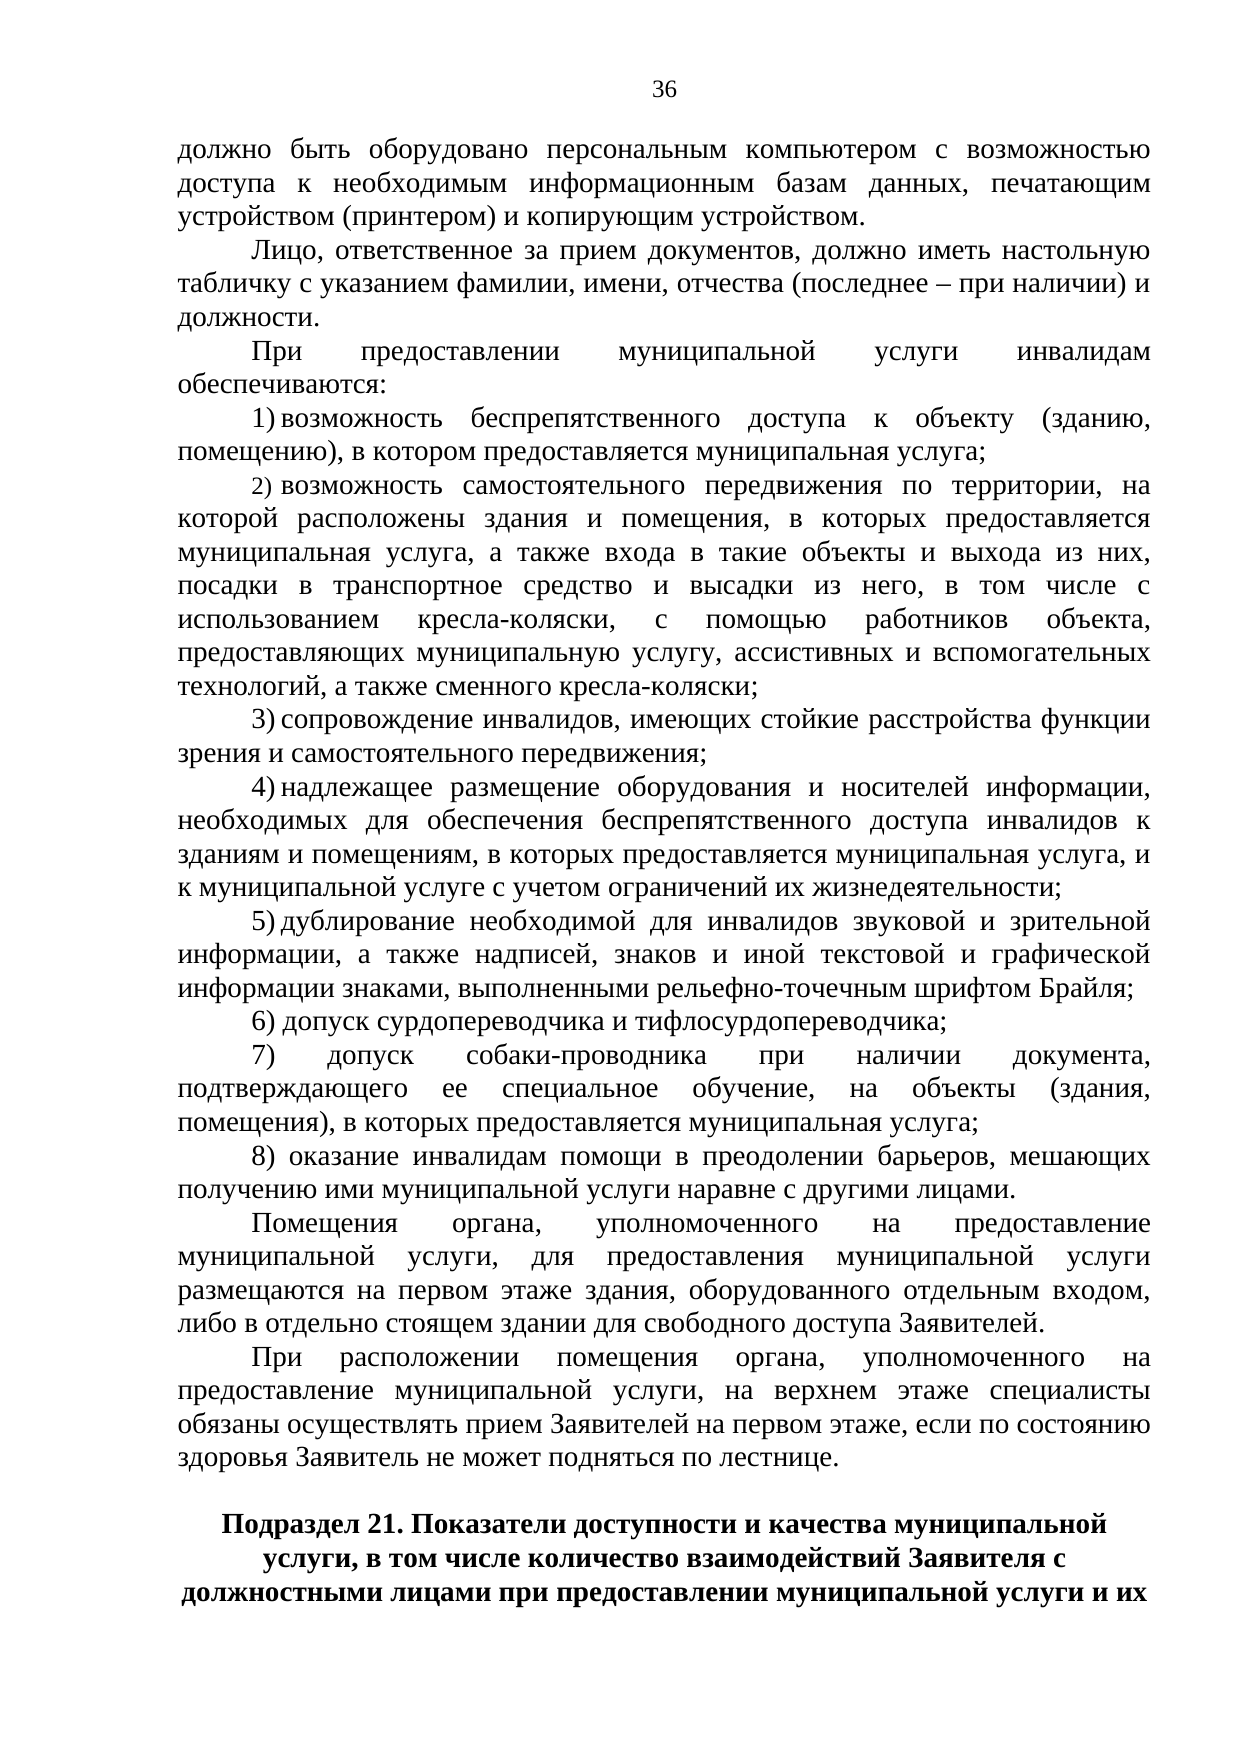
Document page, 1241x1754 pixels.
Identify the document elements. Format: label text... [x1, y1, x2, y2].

list сопровождение инвалидов, имеющих стойкие расстройства функции зрения и самостоятельного передвижения; [177, 702, 1152, 769]
text 6) допуск сурдопереводчика и тифлосурдопереводчика; [177, 1003, 1152, 1037]
text Лицо, ответственное за прием документов, должно иметь настольную табличку с указанием фамилии, имени, отчества (последнее – при наличии) и должности. [177, 232, 1152, 333]
text При предоставлении муниципальной услуги инвалидам обеспечиваются: [177, 333, 1152, 400]
text При расположении помещения органа, уполномоченного на предоставление муниципальной услуги, на верхнем этаже специалисты обязаны осуществлять прием Заявителей на первом этаже, если по состоянию здоровья Заявитель не может подняться по лестнице. [177, 1339, 1152, 1473]
list возможность самостоятельного передвижения по территории, на которой расположены здания и помещения, в которых предоставляется муниципальная услуга, а также входа в такие объекты и выхода из них, посадки в транспортное средство и высадки из него, в том числе с использованием кресла-коляски, с помощью работников объекта, предоставляющих муниципальную услугу, ассистивных и вспомогательных технологий, а также сменного кресла-коляски; [177, 467, 1152, 702]
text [177, 131, 1152, 232]
text Помещения органа, уполномоченного на предоставление муниципальной услуги, для предоставления муниципальной услуги размещаются на первом этаже здания, оборудованного отдельным входом, либо в отдельно стоящем здании для свободного доступа Заявителей. [177, 1205, 1152, 1339]
list дублирование необходимой для инвалидов звуковой и зрительной информации, а также надписей, знаков и иной текстовой и графической информации знаками, выполненными рельефно-точечным шрифтом Брайля; [177, 903, 1152, 1003]
list надлежащее размещение оборудования и носителей информации, необходимых для обеспечения беспрепятственного доступа инвалидов к зданиям и помещениям, в которых предоставляется муниципальная услуга, и к муниципальной услуге с учетом ограничений их жизнедеятельности; [177, 769, 1152, 903]
text 8) оказание инвалидам помощи в преодолении барьеров, мешающих получению ими муниципальной услуги наравне с другими лицами. [177, 1138, 1152, 1205]
text 7) допуск собаки-проводника при наличии документа, подтверждающего ее специальное обучение, на объекты (здания, помещения), в которых предоставляется муниципальная услуга; [177, 1037, 1152, 1138]
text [177, 1507, 1152, 1607]
list возможность беспрепятственного доступа к объекту (зданию, помещению), в котором предоставляется муниципальная услуга; [177, 400, 1152, 467]
